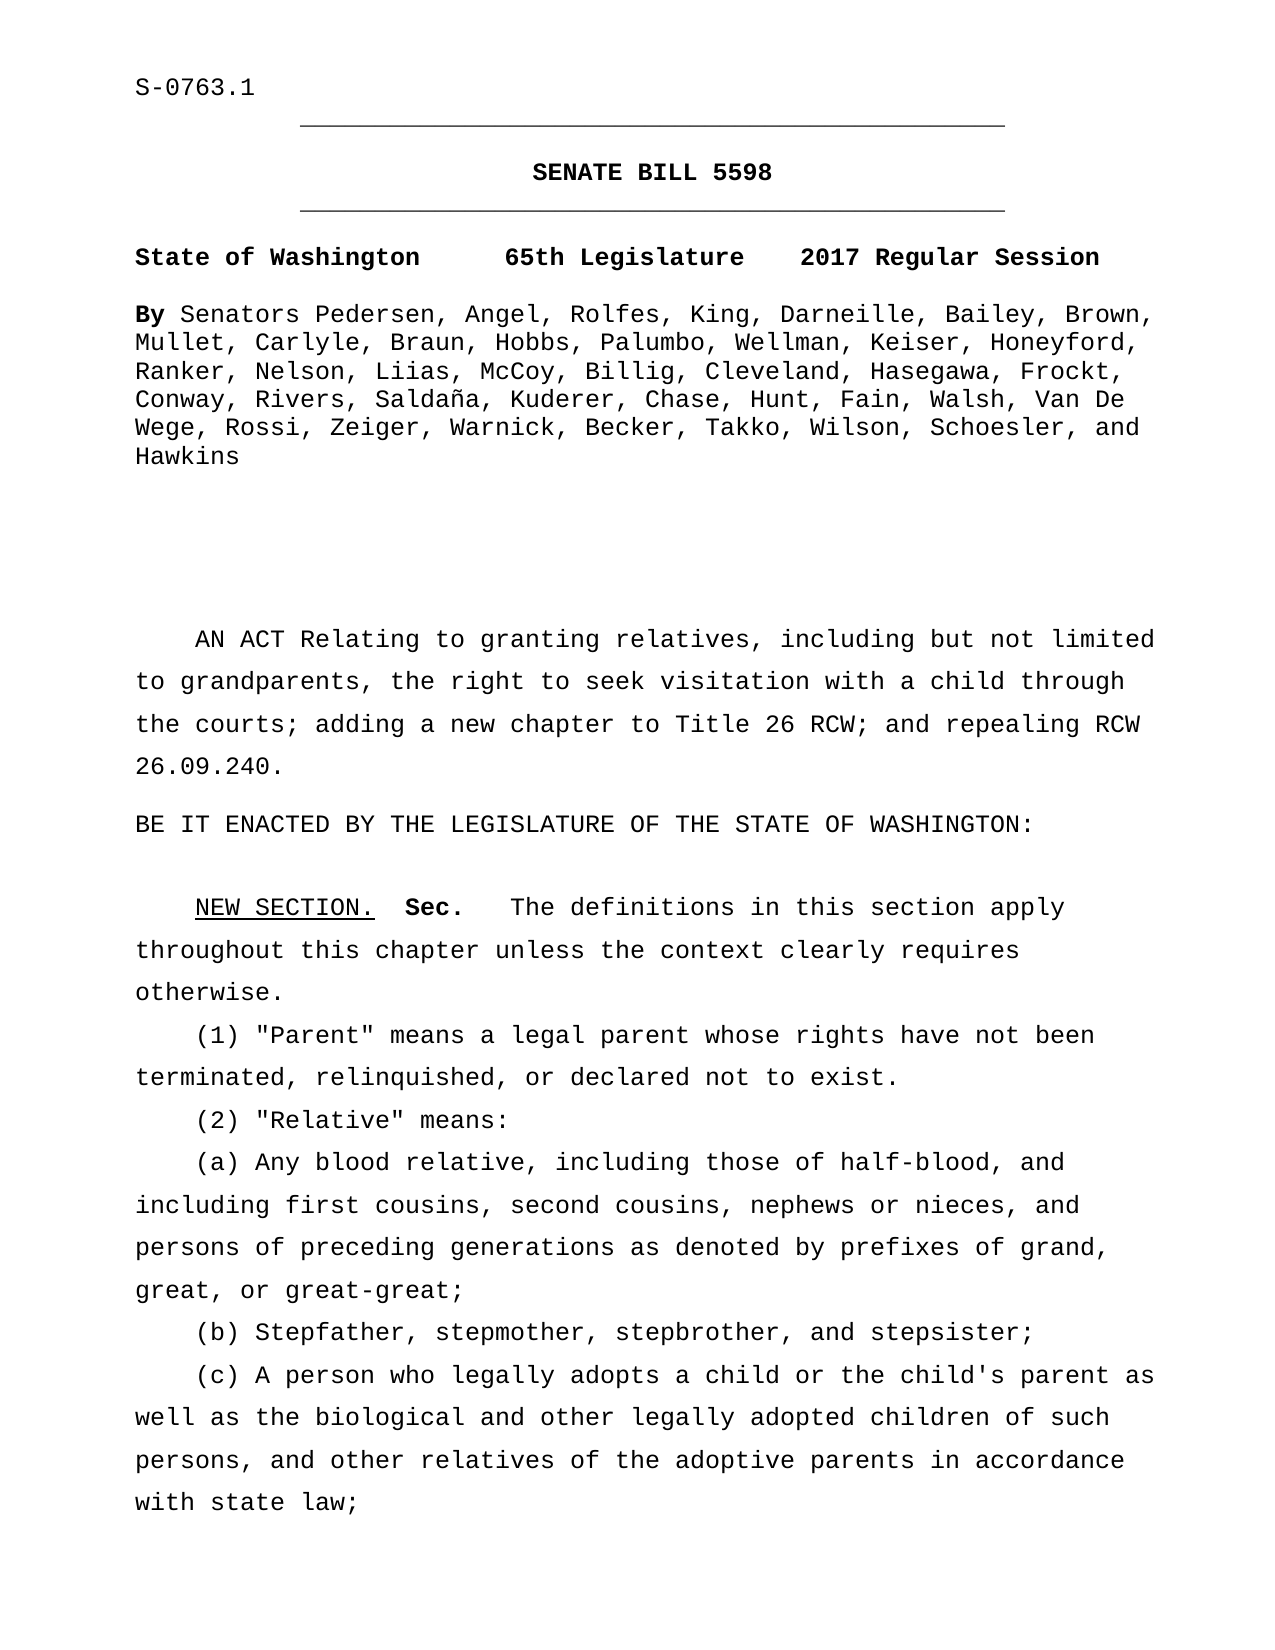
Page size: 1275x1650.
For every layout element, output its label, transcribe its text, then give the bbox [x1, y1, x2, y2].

text NEW SECTION. Sec. The definitions in this section apply throughout this chapter unless the context clearly requires otherwise. [135, 882, 1170, 1009]
text (a) Any blood relative, including those of half-blood, and including first cousins, second cousins, nephews or nieces, and persons of preceding generations as denoted by prefixes of grand, great, or great-great; [135, 1137, 1170, 1307]
text _______________________________________________ [135, 103, 1170, 132]
text _______________________________________________ [135, 188, 1170, 217]
text (c) A person who legally adopts a child or the child's parent as well as the biological and other legally adopted children of such persons, and other relatives of the adoptive parents in accordance with state law; [135, 1349, 1170, 1519]
text AN ACT Relating to granting relatives, including but not limited to grandparents, the right to seek visitation with a child through the courts; adding a new chapter to Title 26 RCW; and repealing RCW 26.09.240. [135, 613, 1170, 783]
text S-0763.1 [135, 75, 1170, 103]
text (b) Stepfather, stepmother, stepbrother, and stepsister; [135, 1307, 1170, 1349]
text (2) "Relative" means: [135, 1094, 1170, 1137]
text (1) "Parent" means a legal parent whose rights have not been terminated, relinquished, or declared not to exist. [135, 1009, 1170, 1094]
text BE IT ENACTED BY THE LEGISLATURE OF THE STATE OF WASHINGTON: [135, 812, 1170, 840]
text By Senators Pedersen, Angel, Rolfes, King, Darneille, Bailey, Brown, Mullet, Carlyle, Braun, Hobbs, Palumbo, Wellman, Keiser, Honeyford, Ranker, Nelson, Liias, McCoy, Billig, Cleveland, Hasegawa, Frockt, Conway, Rivers, Saldaña, Kuderer, Chase, Hunt, Fain, Walsh, Van De Wege, Rossi, Zeiger, Warnick, Becker, Takko, Wilson, Schoesler, and Hawkins [135, 302, 1170, 472]
text SENATE BILL 5598 [135, 160, 1170, 188]
text State of Washington 65th Legislature 2017 Regular Session [135, 245, 1170, 273]
